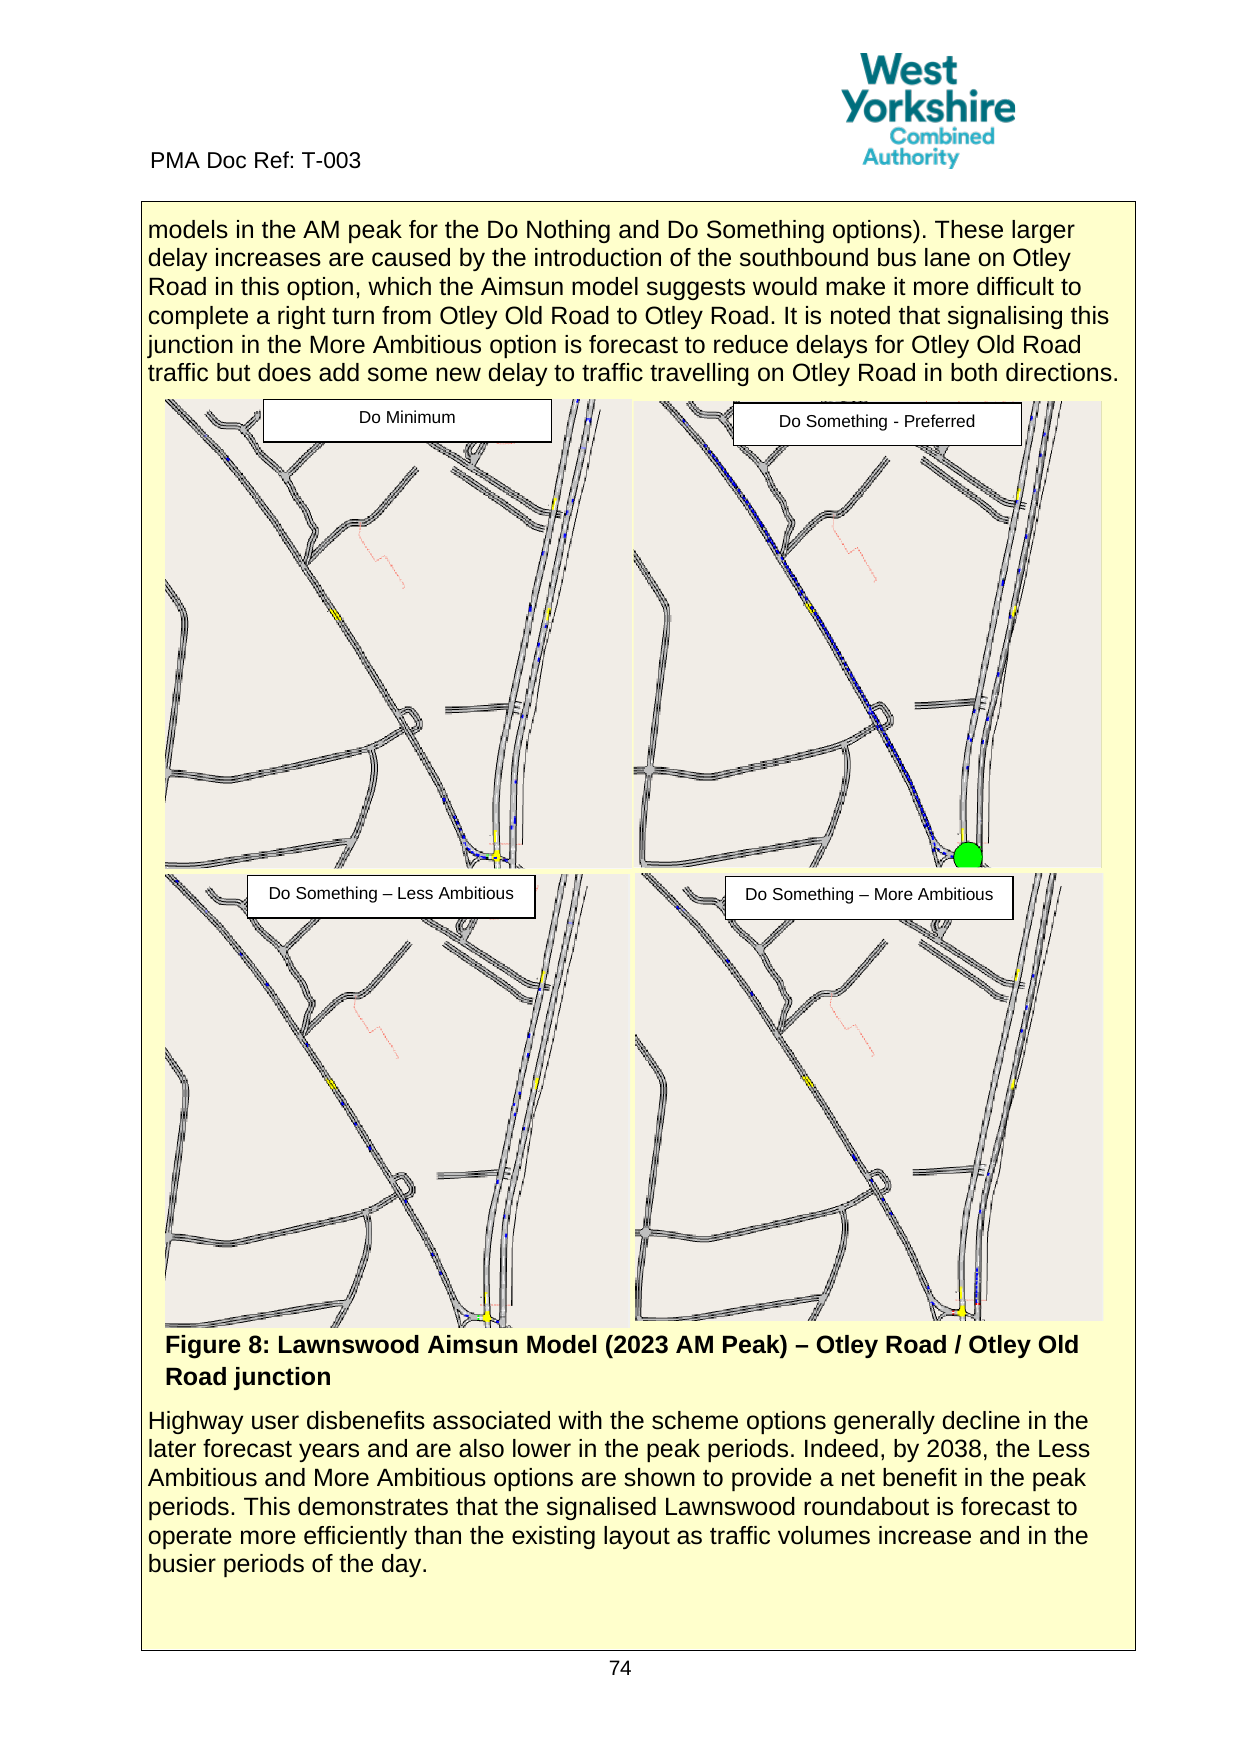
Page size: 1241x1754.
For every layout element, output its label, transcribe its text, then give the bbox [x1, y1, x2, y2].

picture [841, 53, 1016, 169]
